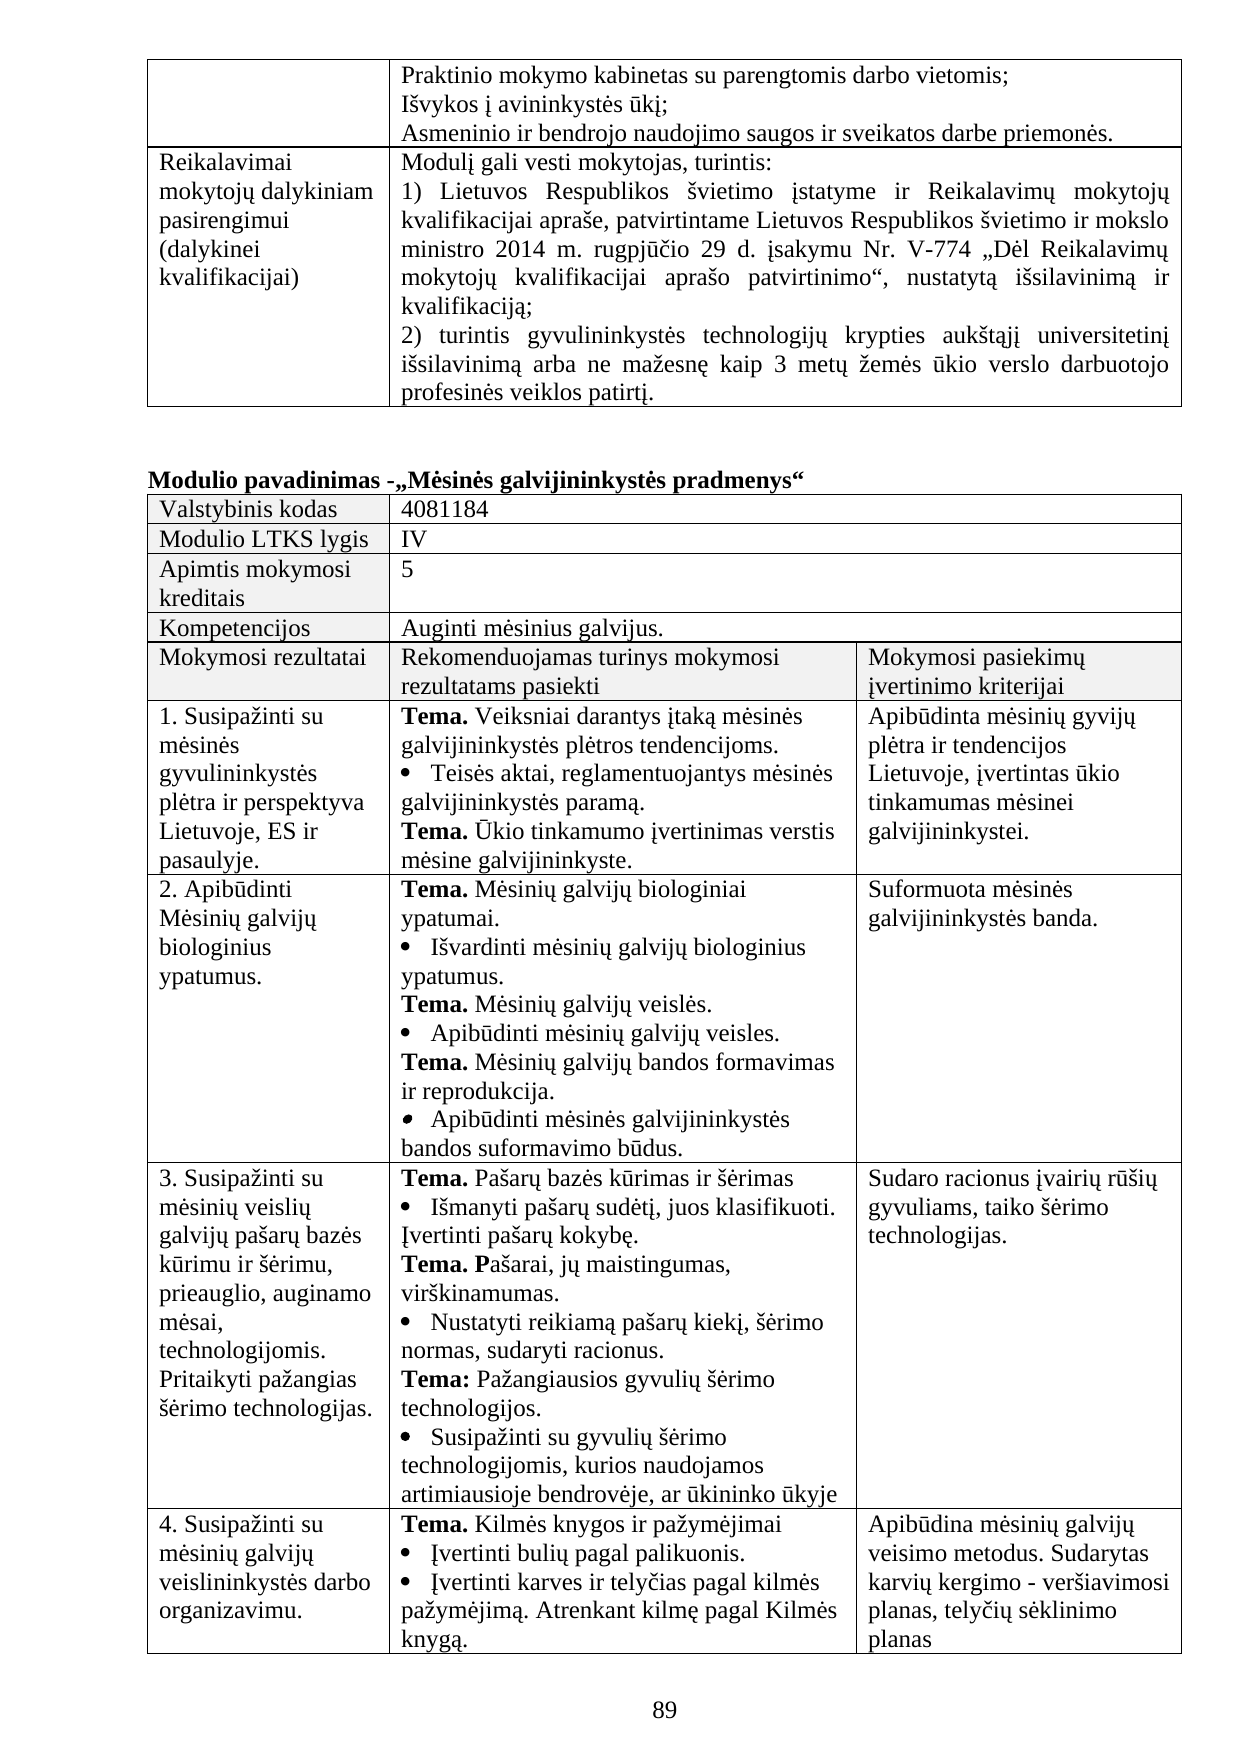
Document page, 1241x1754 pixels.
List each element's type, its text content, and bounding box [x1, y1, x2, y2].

table_cell Sudaro racionus įvairių rūšių gyvuliams, taiko šėrimo technologijas. [857, 1163, 1181, 1508]
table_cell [390, 1509, 856, 1653]
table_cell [148, 1509, 389, 1653]
table_cell Reikalavimai mokytojų dalykiniam pasirengimui (dalykinei kvalifikacijai) [148, 148, 389, 406]
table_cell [857, 1509, 1181, 1653]
table_cell Auginti mėsinius galvijus. [390, 613, 1181, 641]
table_cell Tema. Pašarų bazės kūrimas ir šėrimas Išmanyti pašarų sudėtį, juos klasifikuoti. Įvertinti pašarų kokybę. Tema. Pašarai, jų maistingumas, virškinamumas. Nustatyti reikiamą pašarų kiekį, šėrimo normas, sudaryti racionus. Tema: Pažangiausios gyvulių šėrimo technologijos. Susipažinti su gyvulių šėrimo technologijomis, kurios naudojamos artimiausioje bendrovėje, ar ūkininko ūkyje [390, 1163, 856, 1508]
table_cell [148, 60, 389, 146]
table_cell Tema. Mėsinių galvijų biologiniai ypatumai. Išvardinti mėsinių galvijų biologinius ypatumus. Tema. Mėsinių galvijų veislės. Apibūdinti mėsinių galvijų veisles. Tema. Mėsinių galvijų bandos formavimas ir reprodukcija. Apibūdinti mėsinės galvijininkystės bandos suformavimo būdus. [390, 875, 856, 1162]
text Modulio pavadinimas -„Mėsinės galvijininkystės pradmenys“ [148, 465, 1181, 493]
table_cell Mokymosi pasiekimų įvertinimo kriterijai [857, 643, 1181, 700]
table_cell Suformuota mėsinės galvijininkystės banda. [857, 875, 1181, 1162]
table_cell 2. Apibūdinti Mėsinių galvijų biologinius ypatumus. [148, 875, 389, 1162]
table_cell Mokymosi rezultatai [148, 643, 389, 700]
table_cell Kompetencijos [148, 613, 389, 641]
table_cell Modulį gali vesti mokytojas, turintis: 1) Lietuvos Respublikos švietimo įstatyme ir Reikalavimų mokytojų kvalifikacijai apraše, patvirtintame Lietuvos Respublikos švietimo ir mokslo ministro 2014 m. rugpjūčio 29 d. įsakymu Nr. V-774 „Dėl Reikalavimų mokytojų kvalifikacijai aprašo patvirtinimo“, nustatytą išsilavinimą ir kvalifikaciją; 2) turintis gyvulininkystės technologijų krypties aukštąjį universitetinį išsilavinimą arba ne mažesnę kaip 3 metų žemės ūkio verslo darbuotojo profesinės veiklos patirtį. [390, 148, 1181, 406]
table_cell Modulio LTKS lygis [148, 524, 389, 553]
table_cell Tema. Veiksniai darantys įtaką mėsinės galvijininkystės plėtros tendencijoms. Teisės aktai, reglamentuojantys mėsinės galvijininkystės paramą. Tema. Ūkio tinkamumo įvertinimas verstis mėsine galvijininkyste. [390, 701, 856, 873]
table_cell 1. Susipažinti su mėsinės gyvulininkystės plėtra ir perspektyva Lietuvoje, ES ir pasaulyje. [148, 701, 389, 873]
table_cell Rekomenduojamas turinys mokymosi rezultatams pasiekti [390, 643, 856, 700]
table_cell IV [390, 524, 1181, 553]
table_header 4081184 [390, 495, 1181, 523]
table_cell 3. Susipažinti su mėsinių veislių galvijų pašarų bazės kūrimu ir šėrimu, prieauglio, auginamo mėsai, technologijomis. Pritaikyti pažangias šėrimo technologijas. [148, 1163, 389, 1508]
table_header Valstybinis kodas [148, 495, 389, 523]
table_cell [390, 60, 1181, 146]
table_cell 5 [390, 554, 1181, 612]
table_cell Apimtis mokymosi kreditais [148, 554, 389, 612]
table_cell Apibūdinta mėsinių gyvijų plėtra ir tendencijos Lietuvoje, įvertintas ūkio tinkamumas mėsinei galvijininkystei. [857, 701, 1181, 873]
